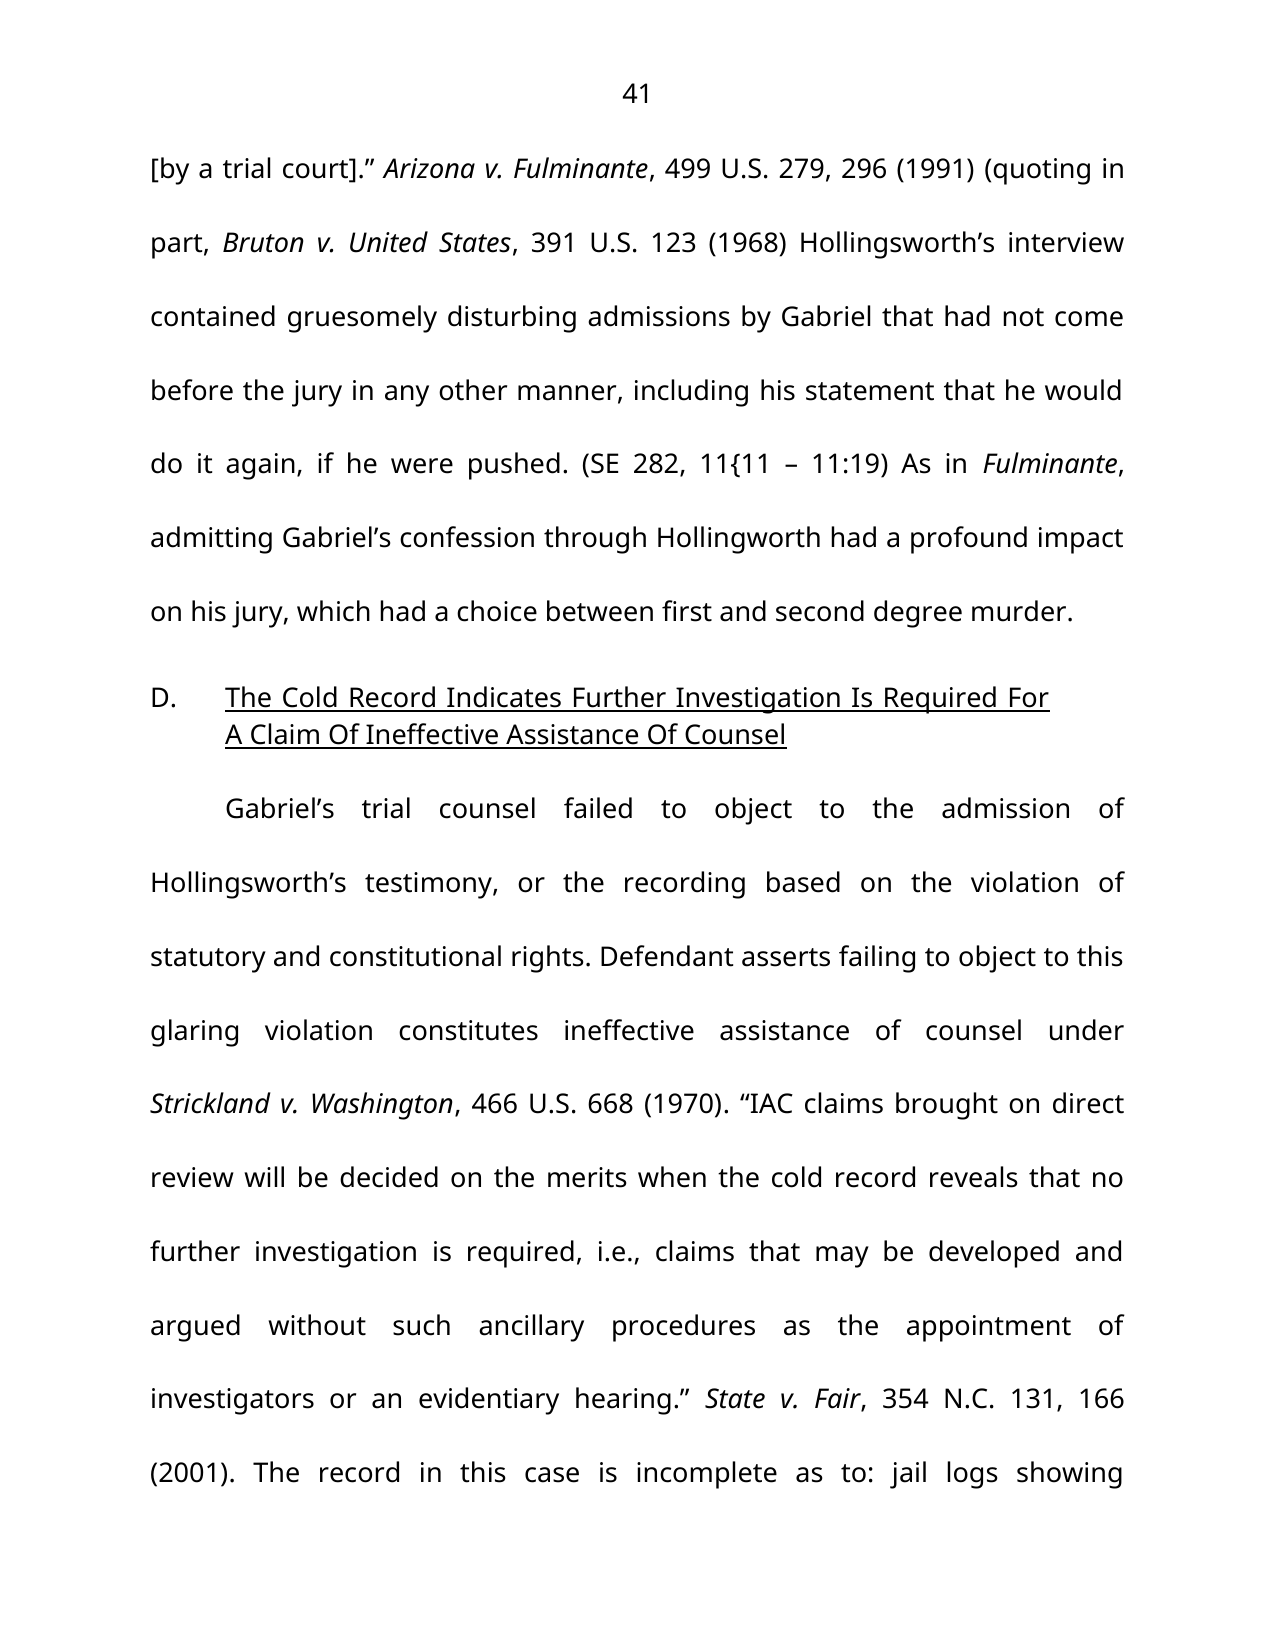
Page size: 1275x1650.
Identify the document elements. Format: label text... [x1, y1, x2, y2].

text D. The Cold Record Indicates Further Investigation Is Required For A Claim Of Ineffective Assistance Of Counsel [150, 679, 1050, 752]
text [150, 790, 1125, 1491]
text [150, 150, 1125, 629]
